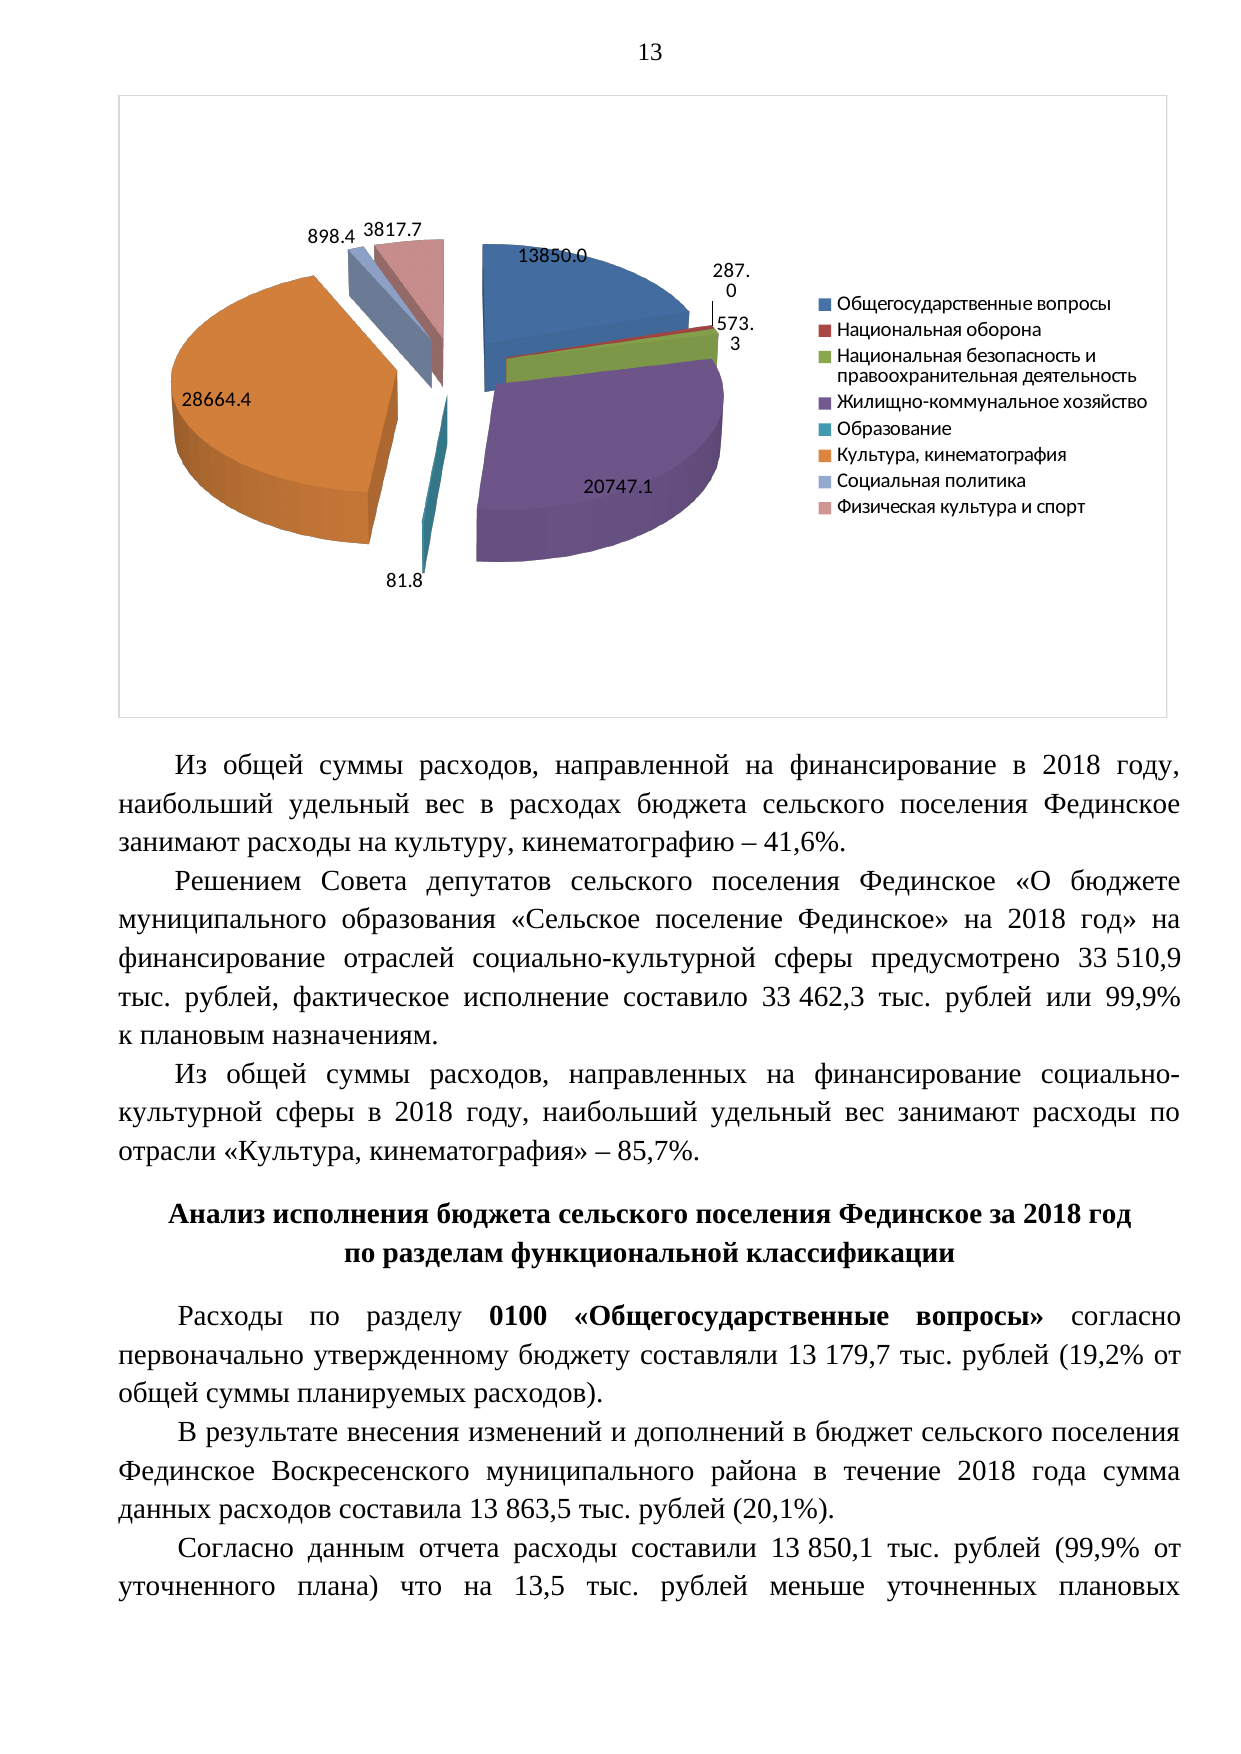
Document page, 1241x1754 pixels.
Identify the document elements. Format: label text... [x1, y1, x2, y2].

text Расходы по разделу 0100 «Общегосударственные вопросы» согласно первоначально утвержденному бюджету составляли 13 179,7 тыс. рублей (19,2% от общей суммы планируемых расходов). [118, 1298, 1181, 1409]
text Решением Совета депутатов сельского поселения Фединское «О бюджете муниципального образования «Сельское поселение Фединское» на 2018 год» на финансирование отраслей социально-культурной сферы предусмотрено 33 510,9 тыс. рублей, фактическое исполнение составило 33 462,3 тыс. рублей или 99,9% к плановым назначениям. [118, 863, 1181, 1051]
text Из общей суммы расходов, направленных на финансирование социально-культурной сферы в 2018 году, наибольший удельный вес занимают расходы по отрасли «Культура, кинематография» – 85,7%. [118, 1056, 1181, 1166]
text В результате внесения изменений и дополнений в бюджет сельского поселения Фединское Воскресенского муниципального района в течение 2018 года сумма данных расходов составила 13 863,5 тыс. рублей (20,1%). [118, 1414, 1181, 1525]
text Анализ исполнения бюджета сельского поселения Фединское за 2018 год [118, 1196, 1181, 1230]
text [118, 1530, 1181, 1602]
text по разделам функциональной классификации [118, 1235, 1181, 1268]
text Из общей суммы расходов, направленной на финансирование в 2018 году, наибольший удельный вес в расходах бюджета сельского поселения Фединское занимают расходы на культуру, кинематографию – 41,6%. [118, 747, 1181, 858]
